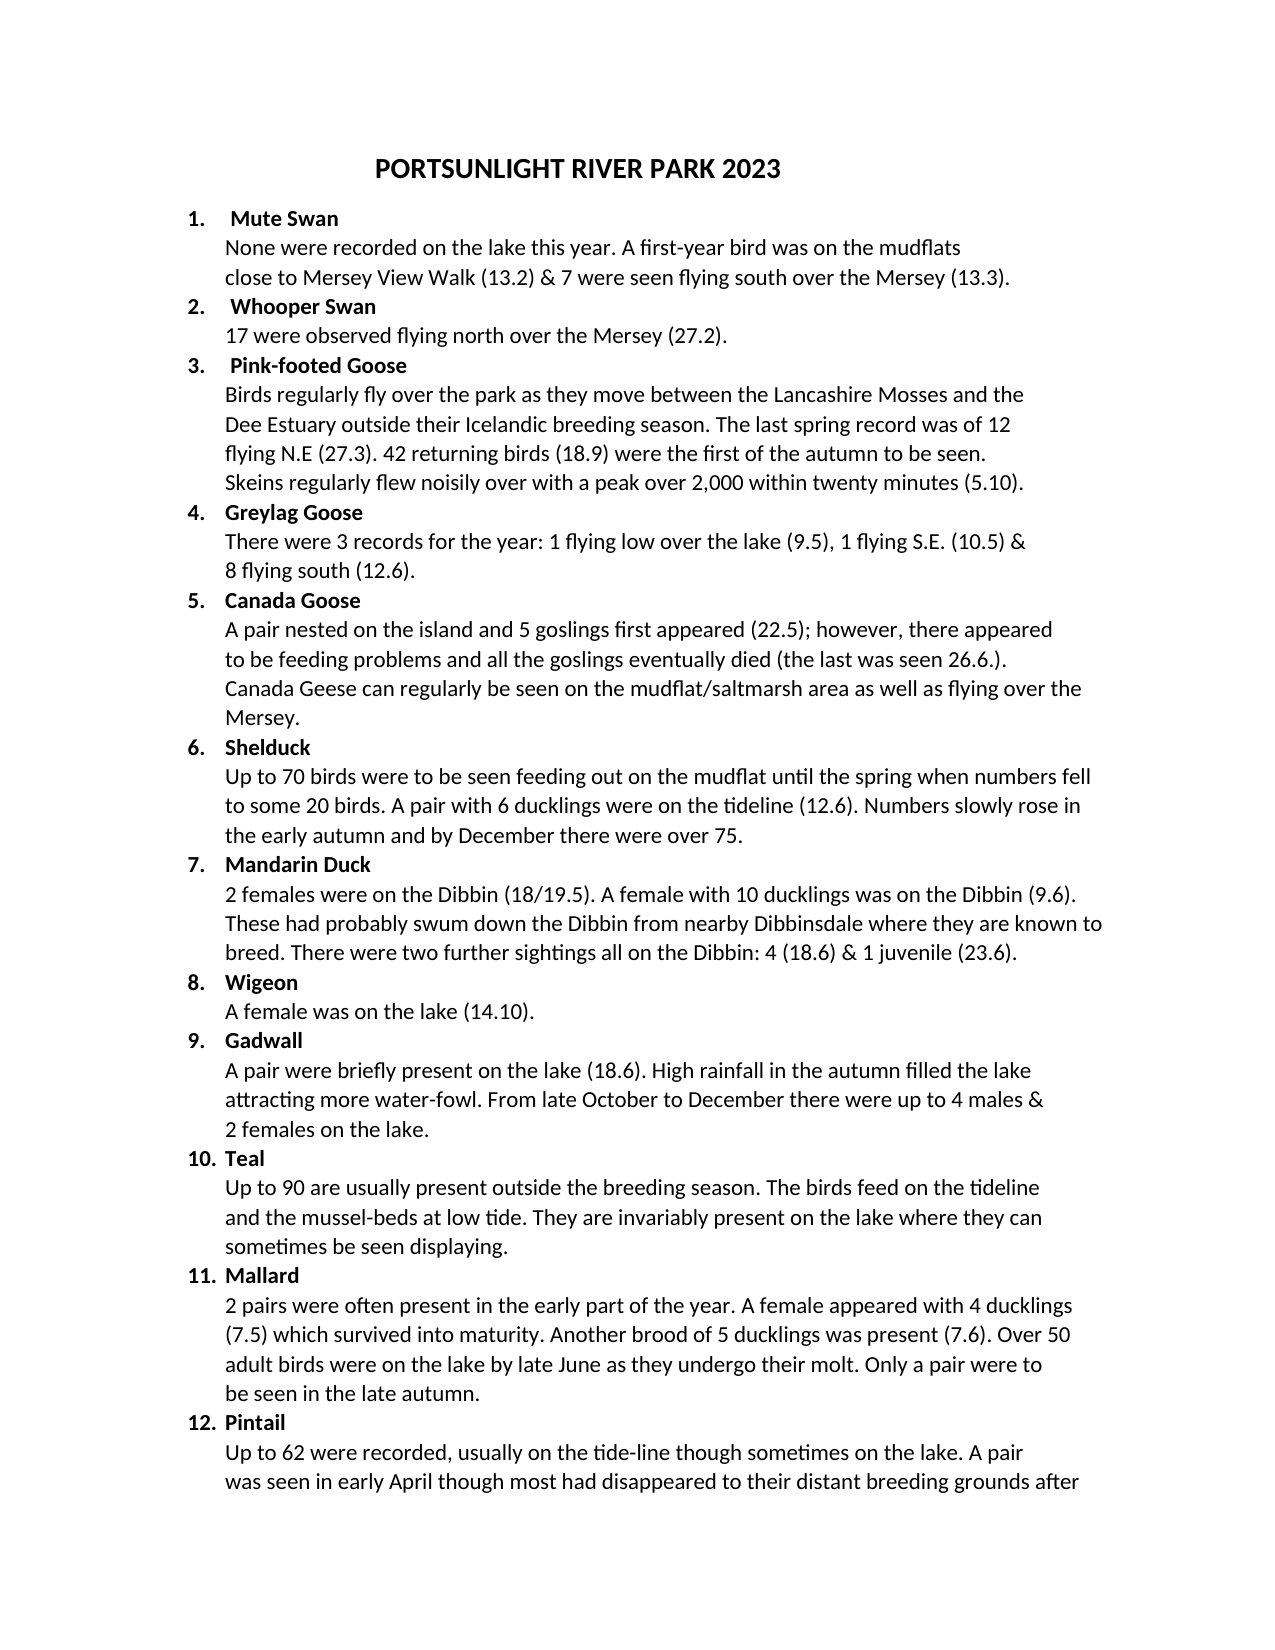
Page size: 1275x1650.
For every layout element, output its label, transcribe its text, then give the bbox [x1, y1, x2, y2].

list Wigeon [187, 968, 1125, 996]
list and the mussel-beds at low tide. They are invariably present on the lake where they can [225, 1203, 1125, 1231]
list 2 females on the lake. [225, 1115, 1125, 1143]
list Canada Geese can regularly be seen on the mudflat/saltmarsh area as well as flying over the Mersey. [225, 674, 1125, 731]
list Shelduck [187, 733, 1125, 761]
list Mute Swan [187, 204, 1125, 232]
list Canada Goose [187, 586, 1125, 614]
text PORTSUNLIGHT RIVER PARK 2023 [375, 150, 1125, 186]
list 8 flying south (12.6). [225, 557, 1125, 584]
list A pair nested on the island and 5 goslings first appeared (22.5); however, there appeared [225, 615, 1125, 643]
list A female was on the lake (14.10). [225, 997, 1125, 1025]
list Up to 70 birds were to be seen feeding out on the mudflat until the spring when numbers fell [225, 762, 1125, 790]
list A pair were briefly present on the lake (18.6). High rainfall in the autumn filled the lake [225, 1056, 1125, 1084]
list attracting more water-fowl. From late October to December there were up to 4 males & [225, 1085, 1125, 1113]
list close to Mersey View Walk (13.2) & 7 were seen flying south over the Mersey (13.3). [225, 263, 1125, 291]
list Dee Estuary outside their Icelandic breeding season. The last spring record was of 12 [225, 410, 1125, 438]
list (7.5) which survived into maturity. Another brood of 5 ducklings was present (7.6). Over 50 [225, 1320, 1125, 1348]
list Gadwall [187, 1027, 1125, 1054]
list Mandarin Duck [187, 850, 1125, 878]
list These had probably swum down the Dibbin from nearby Dibbinsdale where they are known to [225, 909, 1125, 937]
list Up to 62 were recorded, usually on the tide-line though sometimes on the lake. A pair [225, 1438, 1125, 1466]
list Pink-footed Goose [187, 351, 1125, 379]
list flying N.E (27.3). 42 returning birds (18.9) were the first of the autumn to be seen. [225, 439, 1125, 467]
list the early autumn and by December there were over 75. [225, 821, 1125, 849]
list 17 were observed flying north over the Mersey (27.2). [225, 322, 1125, 349]
list adult birds were on the lake by late June as they undergo their molt. Only a pair were to [225, 1350, 1125, 1378]
list sometimes be seen displaying. [225, 1232, 1125, 1260]
list Greylag Goose [187, 498, 1125, 526]
list Teal [187, 1144, 1125, 1172]
list to some 20 birds. A pair with 6 ducklings were on the tideline (12.6). Numbers slowly rose in [225, 792, 1125, 819]
list Birds regularly fly over the park as they move between the Lancashire Mosses and the [225, 380, 1125, 408]
list 2 pairs were often present in the early part of the year. A female appeared with 4 ducklings [225, 1291, 1125, 1319]
list Whooper Swan [187, 292, 1125, 320]
list Mallard [187, 1262, 1125, 1289]
list be seen in the late autumn. [225, 1379, 1125, 1407]
list Pintail [187, 1408, 1125, 1436]
list was seen in early April though most had disappeared to their distant breeding grounds after [225, 1467, 1125, 1495]
list There were 3 records for the year: 1 flying low over the lake (9.5), 1 flying S.E. (10.5) & [225, 527, 1125, 555]
list None were recorded on the lake this year. A first-year bird was on the mudflats [225, 233, 1125, 261]
list breed. There were two further sightings all on the Dibbin: 4 (18.6) & 1 juvenile (23.6). [225, 938, 1125, 966]
list 2 females were on the Dibbin (18/19.5). A female with 10 ducklings was on the Dibbin (9.6). [225, 880, 1125, 908]
list Up to 90 are usually present outside the breeding season. The birds feed on the tideline [225, 1173, 1125, 1201]
list Skeins regularly flew noisily over with a peak over 2,000 within twenty minutes (5.10). [225, 468, 1125, 496]
list to be feeding problems and all the goslings eventually died (the last was seen 26.6.). [225, 645, 1125, 673]
